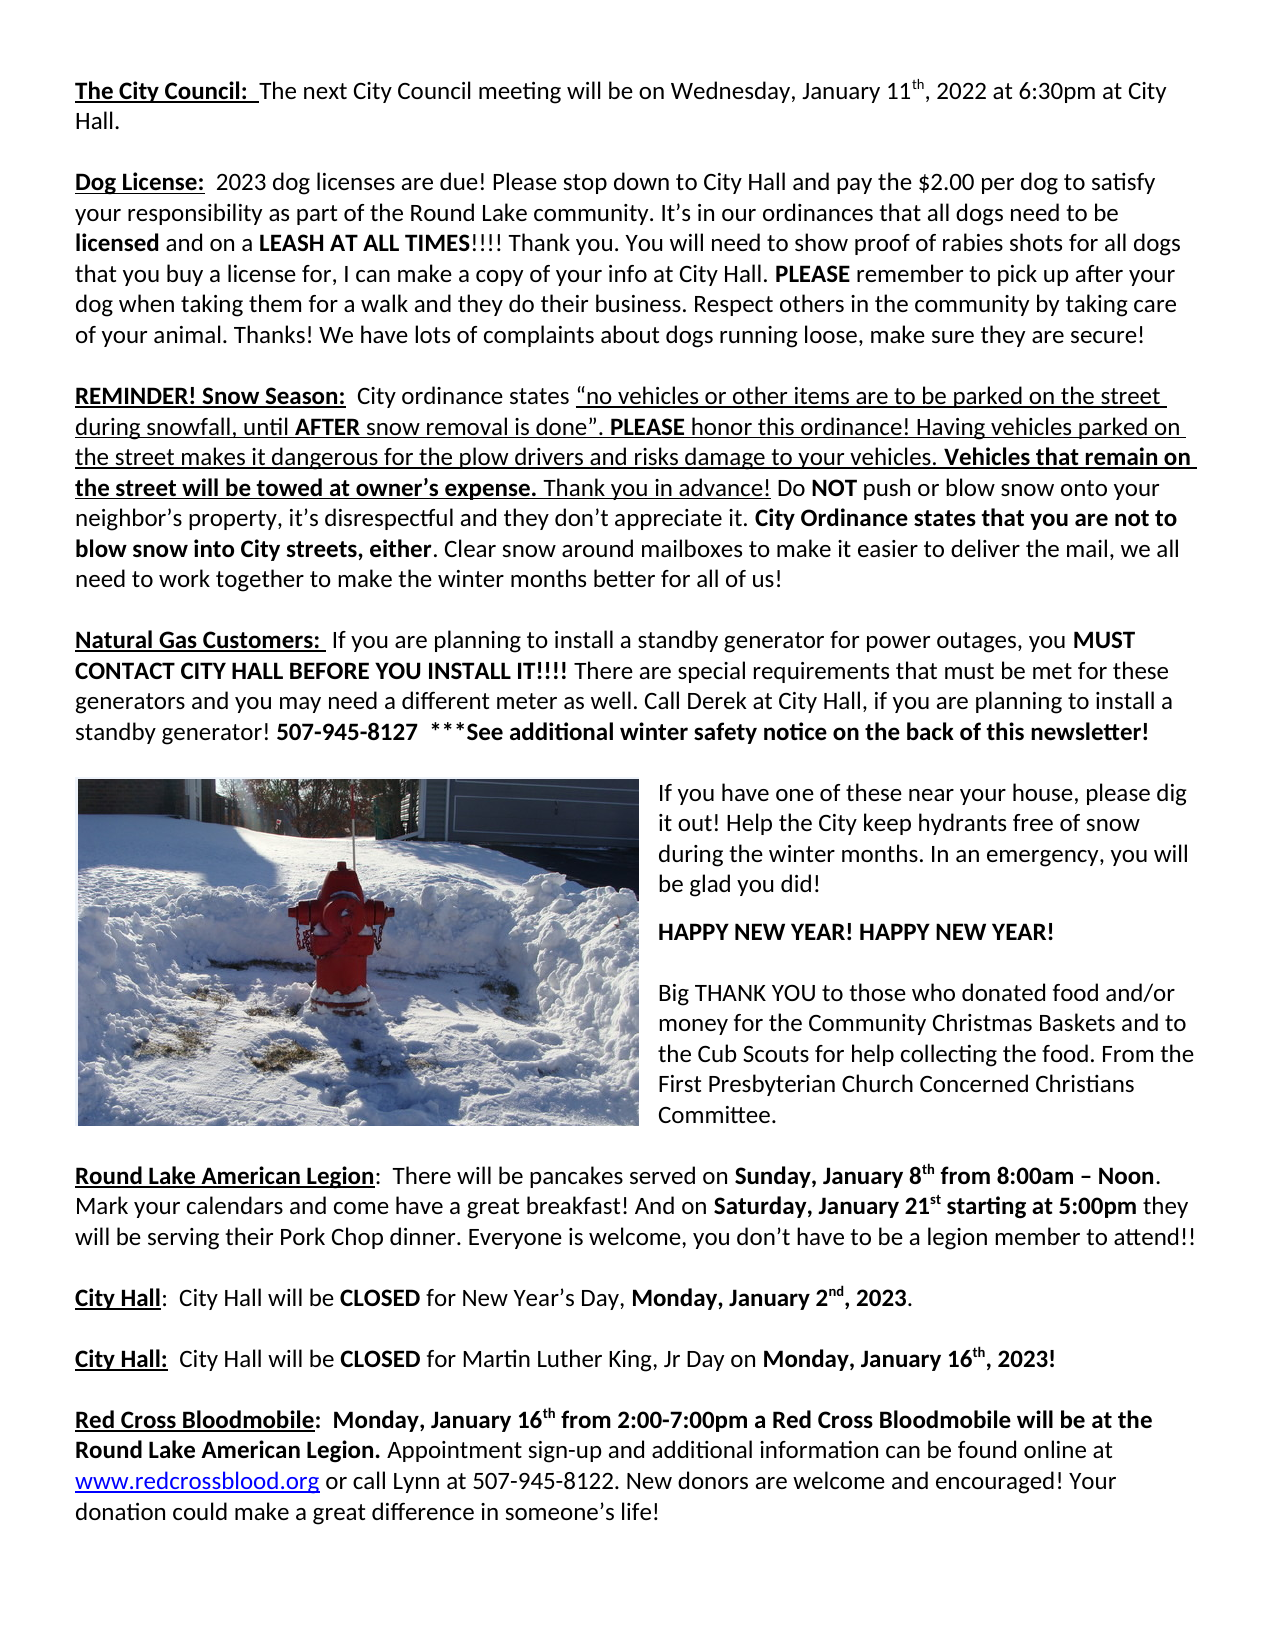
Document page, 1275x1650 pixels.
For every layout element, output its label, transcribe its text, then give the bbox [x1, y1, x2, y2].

text If you have one of these near your house, please dig it out! Help the City keep hydrants free of snow during the winter months. In an emergency, you will be glad you did! [639, 777, 1200, 899]
text The City Council: The next City Council meeting will be on Wednesday, January 11th, 2022 at 6:30pm at City Hall. [75, 75, 1200, 136]
text City Hall: City Hall will be CLOSED for New Year’s Day, Monday, January 2nd, 2023. [75, 1282, 1200, 1312]
text City Hall: City Hall will be CLOSED for Martin Luther King, Jr Day on Monday, January 16th, 2023! [75, 1343, 1200, 1373]
text REMINDER! Snow Season: City ordinance states “no vehicles or other items are to be parked on the street during snowfall, until AFTER snow removal is done”. PLEASE honor this ordinance! Having vehicles parked on the street makes it dangerous for the plow drivers and risks damage to your vehicles. Vehicles that remain on the street will be towed at owner’s expense. Thank you in advance! Do NOT push or blow snow onto your neighbor’s property, it’s disrespectful and they don’t appreciate it. City Ordinance states that you are not to blow snow into City streets, either. Clear snow around mailboxes to make it easier to deliver the mail, we all need to work together to make the winter months better for all of us! [75, 380, 1200, 594]
text Big THANK YOU to those who donated food and/or money for the Community Christmas Baskets and to the Cub Scouts for help collecting the food. From the First Presbyterian Church Concerned Christians Committee. [75, 977, 1200, 1129]
text Dog License: 2023 dog licenses are due! Please stop down to City Hall and pay the $2.00 per dog to satisfy your responsibility as part of the Round Lake community. It’s in our ordinances that all dogs need to be licensed and on a LEASH AT ALL TIMES!!!! Thank you. You will need to show proof of rabies shots for all dogs that you buy a license for, I can make a copy of your info at City Hall. PLEASE remember to pick up after your dog when taking them for a walk and they do their business. Respect others in the community by taking care of your animal. Thanks! We have lots of complaints about dogs running loose, make sure they are secure! [75, 167, 1200, 350]
text Round Lake American Legion: There will be pancakes served on Sunday, January 8th from 8:00am – Noon. Mark your calendars and come have a great breakfast! And on Saturday, January 21st starting at 5:00pm they will be serving their Pork Chop dinner. Everyone is welcome, you don’t have to be a legion member to attend!! [75, 1160, 1200, 1251]
text HAPPY NEW YEAR! HAPPY NEW YEAR! [639, 916, 1200, 946]
text Red Cross Bloodmobile: Monday, January 16th from 2:00-7:00pm a Red Cross Bloodmobile will be at the Round Lake American Legion. Appointment sign-up and additional information can be found online at www.redcrossblood.org or call Lynn at 507-945-8122. New donors are welcome and encouraged! Your donation could make a great difference in someone’s life! [75, 1404, 1200, 1526]
picture [75, 777, 639, 1126]
text Natural Gas Customers: If you are planning to install a standby generator for power outages, you MUST CONTACT CITY HALL BEFORE YOU INSTALL IT!!!! There are special requirements that must be met for these generators and you may need a different meter as well. Call Derek at City Hall, if you are planning to install a standby generator! 507-945-8127 ***See additional winter safety notice on the back of this newsletter! [75, 624, 1200, 746]
